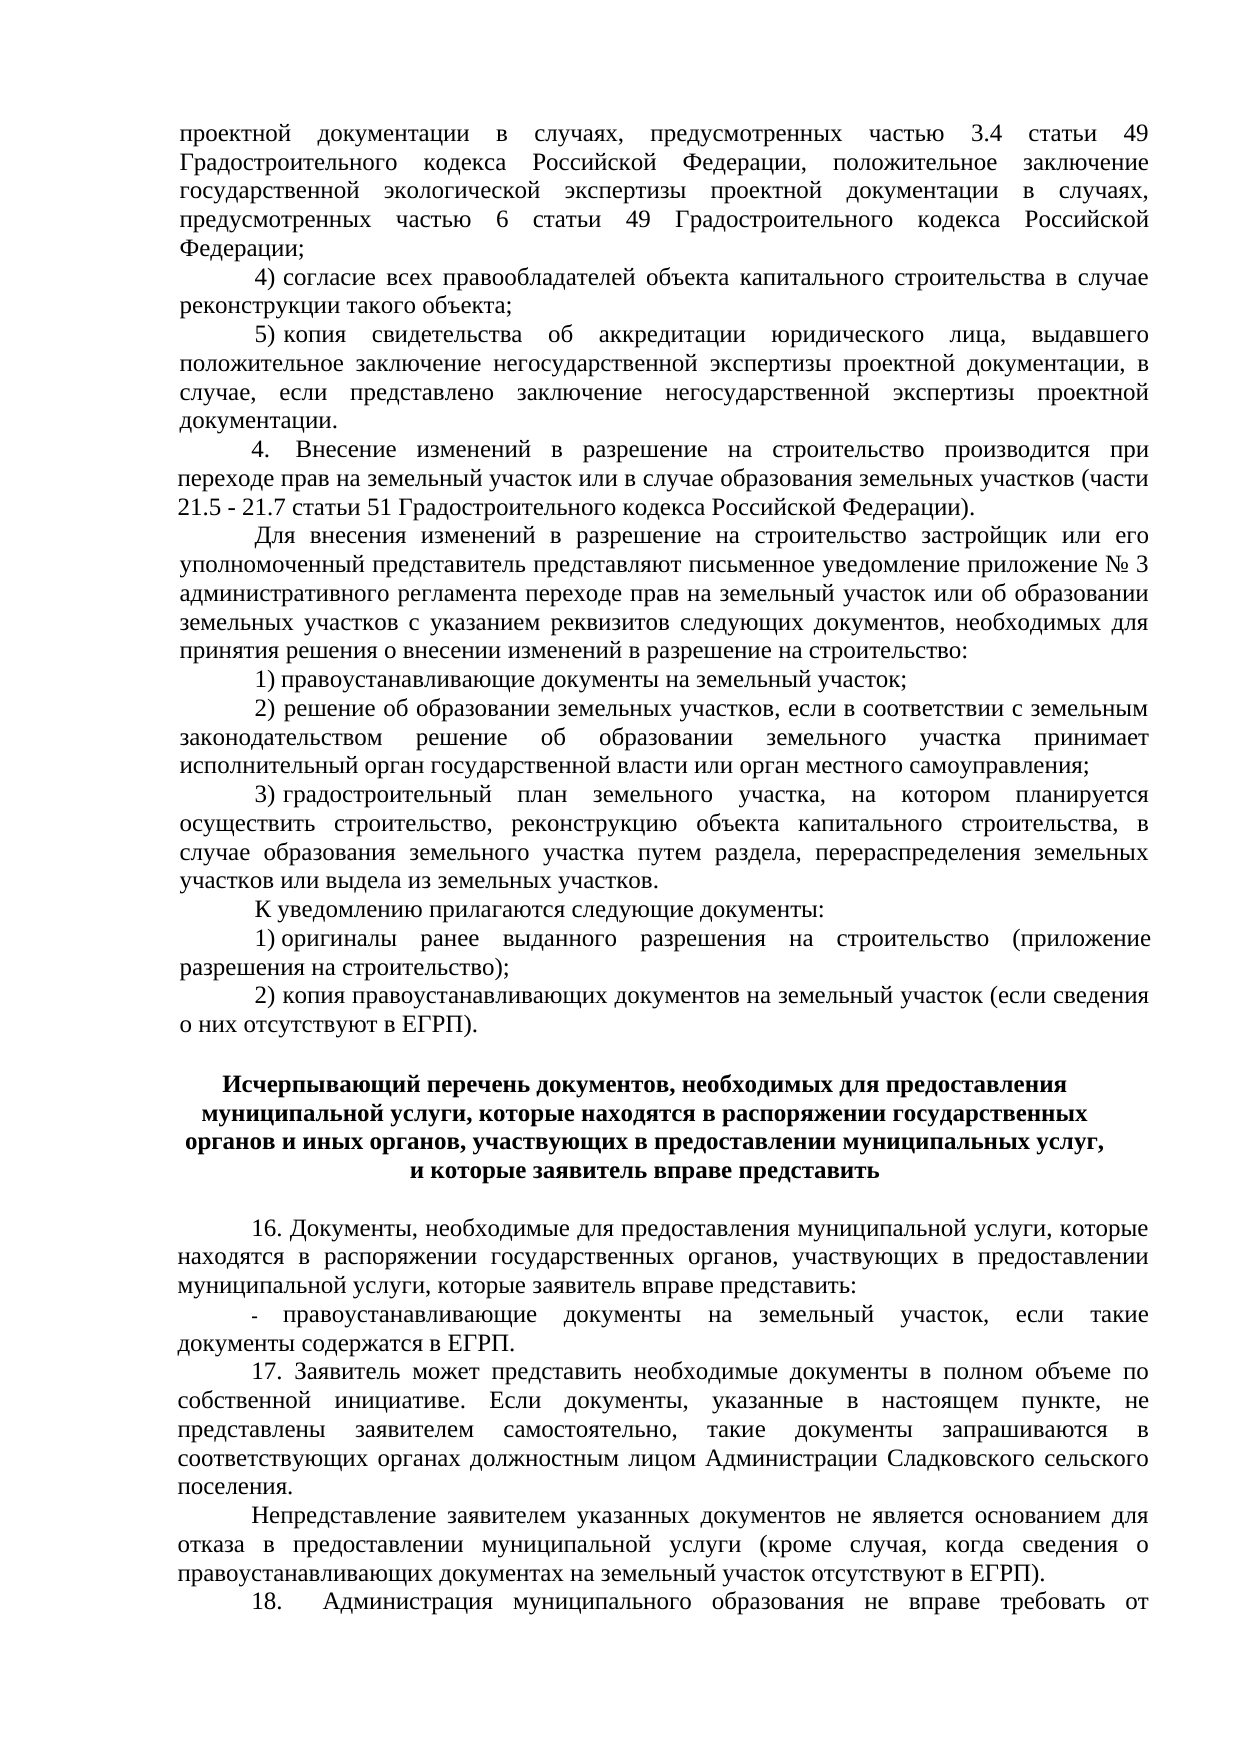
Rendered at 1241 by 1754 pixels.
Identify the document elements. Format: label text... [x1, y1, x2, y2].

list оригиналы ранее выданного разрешения на строительство (приложение разрешения на строительство); [179, 923, 1152, 981]
list копия правоустанавливающих документов на земельный участок (если сведения о них отсутствуют в ЕГРП). [179, 981, 1149, 1038]
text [177, 1586, 1149, 1615]
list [179, 118, 1149, 262]
text Для внесения изменений в разрешение на строительство застройщик или его уполномоченный представитель представляют письменное уведомление приложение № 3 административного регламента переходе прав на земельный участок или об образовании земельных участков с указанием реквизитов следующих документов, необходимых для принятия решения о внесении изменений в разрешение на строительство: [179, 521, 1149, 664]
text 17. Заявитель может представить необходимые документы в полном объеме по собственной инициативе. Если документы, указанные в настоящем пункте, не представлены заявителем самостоятельно, такие документы запрашиваются в соответствующих органах должностным лицом Администрации Сладковского сельского поселения. [177, 1356, 1149, 1500]
list решение об образовании земельных участков, если в соответствии с земельным законодательством решение об образовании земельного участка принимает исполнительный орган государственной власти или орган местного самоуправления; [179, 693, 1149, 779]
text Исчерпывающий перечень документов, необходимых для предоставления муниципальной услуги, которые находятся в распоряжении государственных органов и иных органов, участвующих в предоставлении муниципальных услуг, и которые заявитель вправе представить [177, 1069, 1112, 1184]
text К уведомлению прилагаются следующие документы: [179, 894, 1152, 923]
list правоустанавливающие документы на земельный участок, если такие документы содержатся в ЕГРП. [177, 1299, 1149, 1356]
text Непредставление заявителем указанных документов не является основанием для отказа в предоставлении муниципальной услуги (кроме случая, когда сведения о правоустанавливающих документах на земельный участок отсутствуют в ЕГРП). [177, 1500, 1149, 1586]
list согласие всех правообладателей объекта капитального строительства в случае реконструкции такого объекта; [179, 262, 1149, 319]
list правоустанавливающие документы на земельный участок; [179, 664, 1152, 693]
list градостроительный план земельного участка, на котором планируется осуществить строительство, реконструкцию объекта капитального строительства, в случае образования земельного участка путем раздела, перераспределения земельных участков или выдела из земельных участков. [179, 779, 1149, 894]
text 16. Документы, необходимые для предоставления муниципальной услуги, которые находятся в распоряжении государственных органов, участвующих в предоставлении муниципальной услуги, которые заявитель вправе представить: [177, 1213, 1149, 1299]
list Внесение изменений в разрешение на строительство производится при переходе прав на земельный участок или в случае образования земельных участков (части 21.5 - 21.7 статьи 51 Градостроительного кодекса Российской Федерации). [177, 434, 1149, 521]
list копия свидетельства об аккредитации юридического лица, выдавшего положительное заключение негосударственной экспертизы проектной документации, в случае, если представлено заключение негосударственной экспертизы проектной документации. [179, 319, 1149, 434]
